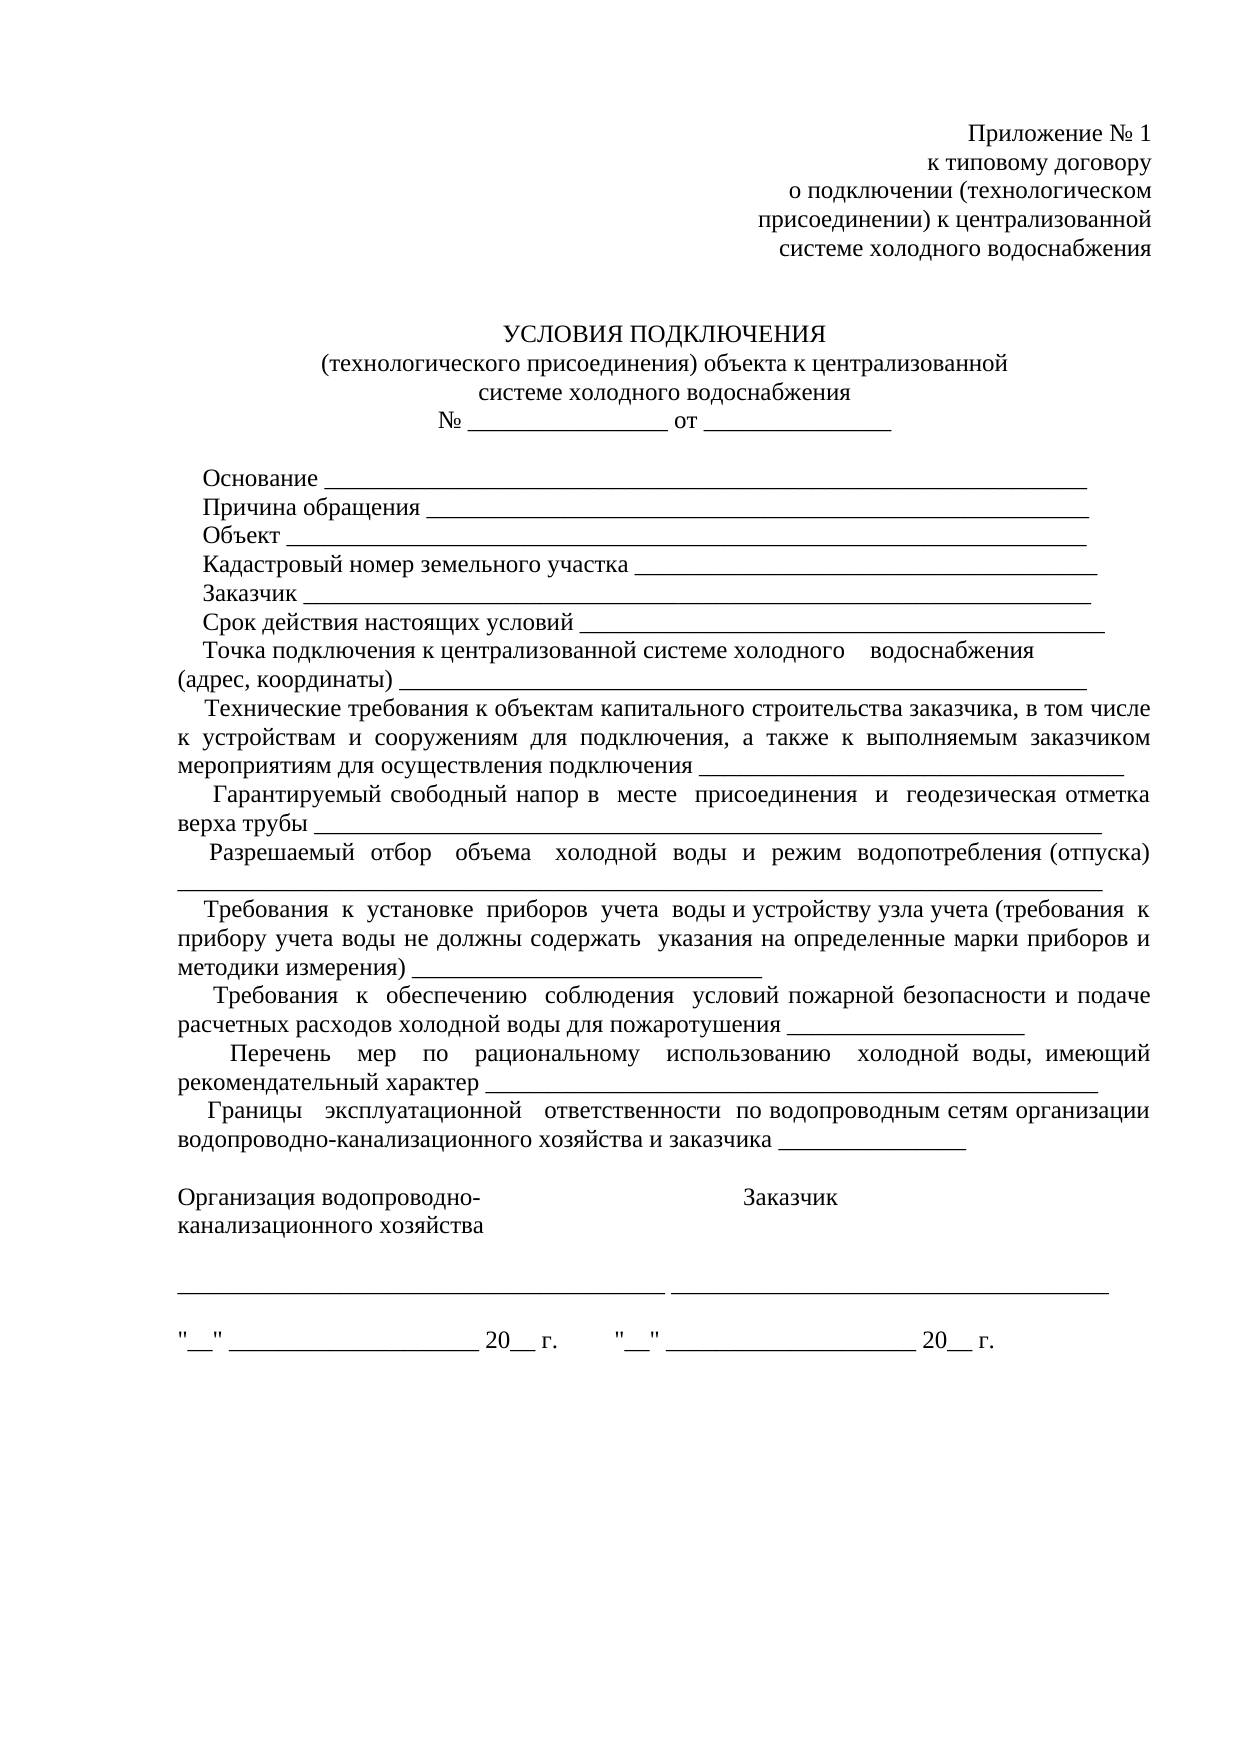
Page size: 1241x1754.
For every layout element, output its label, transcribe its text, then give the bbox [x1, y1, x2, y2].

text _______________________________________ ___________________________________ [177, 1268, 1152, 1297]
text Заказчик _______________________________________________________________ [177, 578, 1152, 607]
text Перечень мер по рациональному использованию холодной воды, имеющий рекомендательный характер _________________________________________________ [177, 1038, 1152, 1096]
text Кадастровый номер земельного участка _____________________________________ [177, 549, 1152, 578]
text канализационного хозяйства [177, 1211, 1152, 1239]
text Причина обращения _____________________________________________________ [177, 492, 1152, 521]
text Требования к обеспечению соблюдения условий пожарной безопасности и подаче расчетных расходов холодной воды для пожаротушения ___________________ [177, 981, 1152, 1038]
text УСЛОВИЯ ПОДКЛЮЧЕНИЯ [177, 319, 1152, 348]
text Границы эксплуатационной ответственности по водопроводным сетям организации водопроводно-канализационного хозяйства и заказчика _______________ [177, 1096, 1152, 1153]
text (технологического присоединения) объекта к централизованной [177, 348, 1152, 377]
text системе холодного водоснабжения [177, 377, 1152, 406]
text (адрес, координаты) _______________________________________________________ [177, 664, 1152, 693]
text Основание _____________________________________________________________ [177, 463, 1152, 492]
text Срок действия настоящих условий __________________________________________ [177, 607, 1152, 636]
text Приложение № 1 [177, 118, 1152, 147]
text системе холодного водоснабжения [177, 233, 1152, 262]
text Объект ________________________________________________________________ [177, 521, 1152, 549]
text "__" ____________________ 20__ г. "__" ____________________ 20__ г. [177, 1326, 1152, 1354]
text Гарантируемый свободный напор в месте присоединения и геодезическая отметка верха трубы _______________________________________________________________ [177, 779, 1152, 837]
text Разрешаемый отбор объема холодной воды и режим водопотребления (отпуска) __________________________________________________________________________ [177, 837, 1152, 894]
text № ________________ от _______________ [177, 406, 1152, 434]
text к типовому договору [177, 147, 1152, 176]
text о подключении (технологическом [177, 176, 1152, 204]
text Технические требования к объектам капитального строительства заказчика, в том числе к устройствам и сооружениям для подключения, а также к выполняемым заказчиком мероприятиям для осуществления подключения __________________________________ [177, 693, 1152, 779]
text Организация водопроводно- Заказчик [177, 1182, 1152, 1211]
text Требования к установке приборов учета воды и устройству узла учета (требования к прибору учета воды не должны содержать указания на определенные марки приборов и методики измерения) ____________________________ [177, 894, 1152, 981]
text Точка подключения к централизованной системе холодного водоснабжения [177, 636, 1152, 664]
text присоединении) к централизованной [177, 204, 1152, 233]
